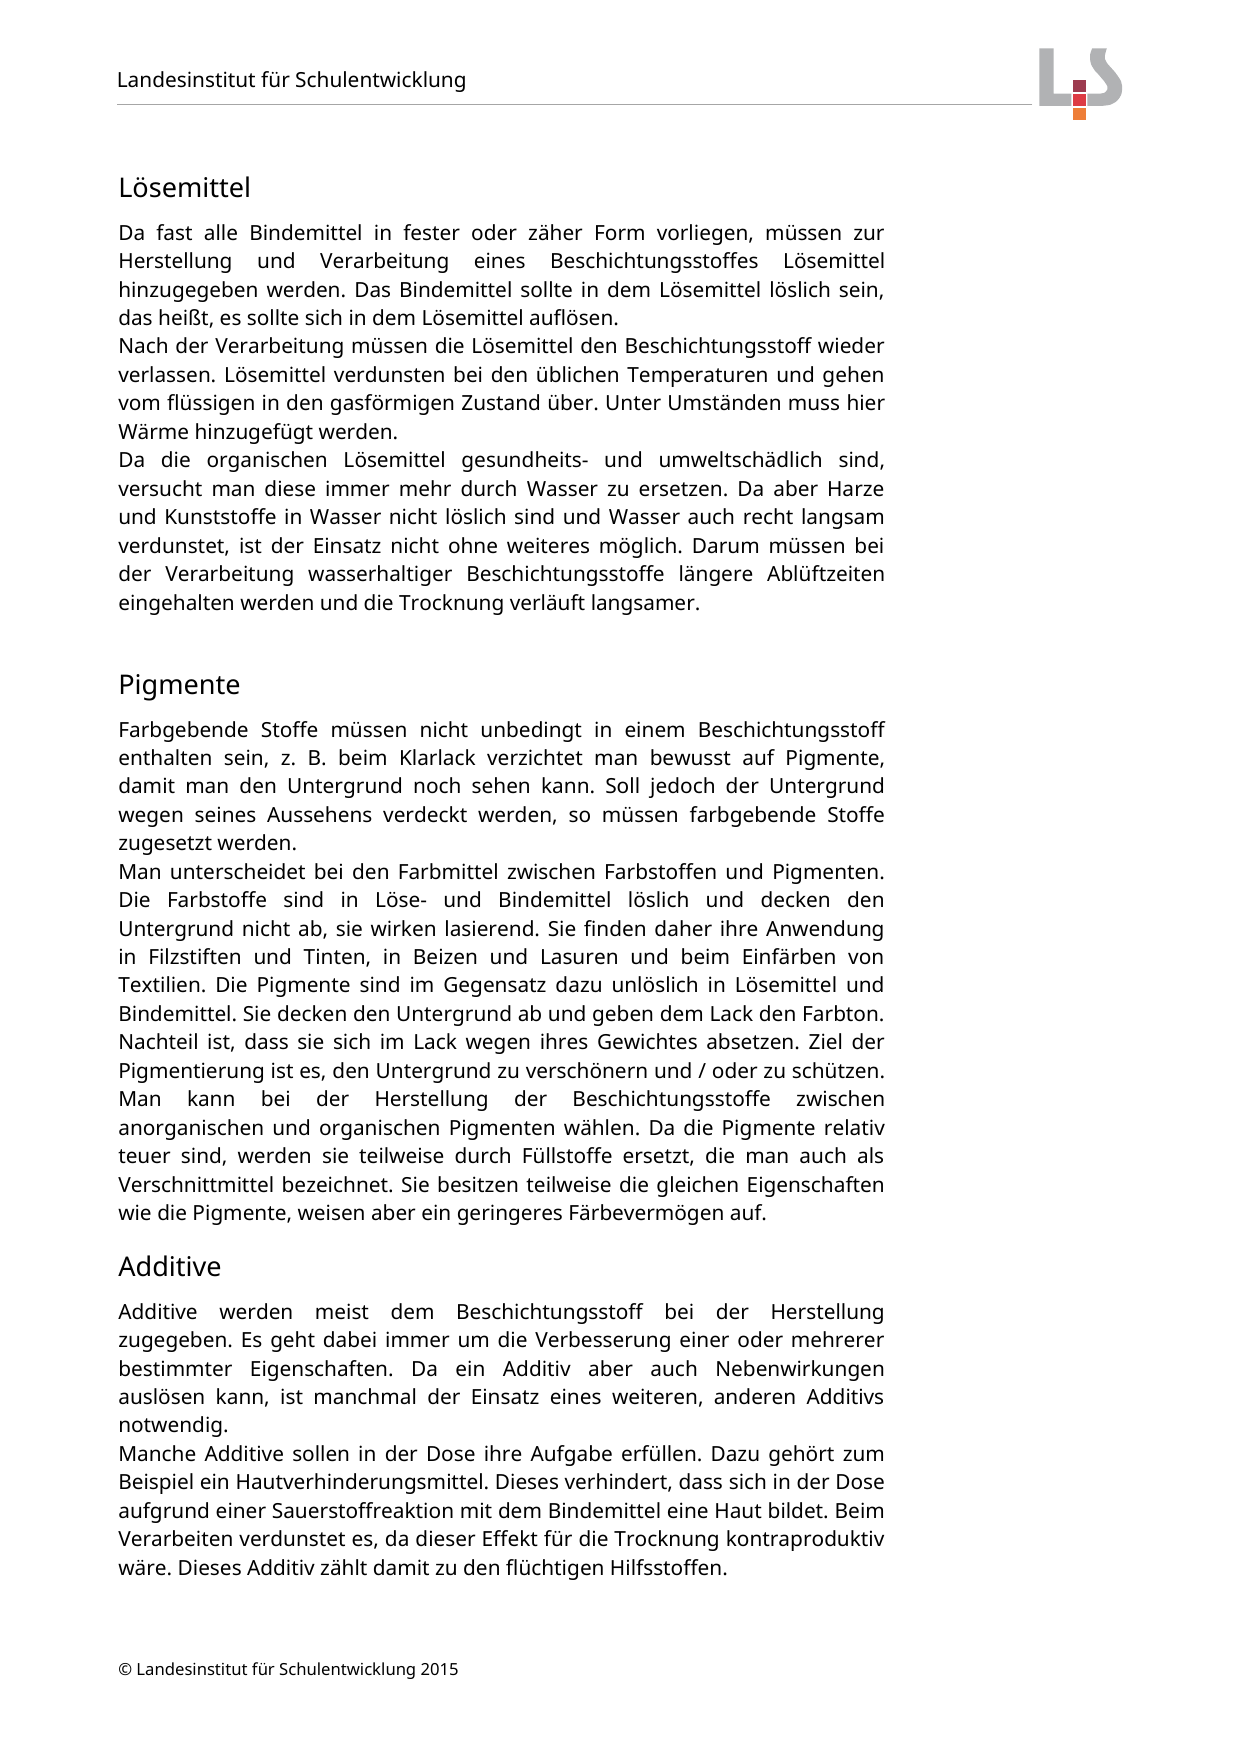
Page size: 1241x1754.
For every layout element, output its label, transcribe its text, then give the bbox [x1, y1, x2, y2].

subtitle Pigmente [118, 665, 886, 702]
text Man unterscheidet bei den Farbmittel zwischen Farbstoffen und Pigmenten. Die Farbstoffe sind in Löse- und Bindemittel löslich und decken den Untergrund nicht ab, sie wirken lasierend. Sie finden daher ihre Anwendung in Filzstiften und Tinten, in Beizen und Lasuren und beim Einfärben von Textilien. Die Pigmente sind im Gegensatz dazu unlöslich in Lösemittel und Bindemittel. Sie decken den Untergrund ab und geben dem Lack den Farbton. Nachteil ist, dass sie sich im Lack wegen ihres Gewichtes absetzen. Ziel der Pigmentierung ist es, den Untergrund zu verschönern und / oder zu schützen. Man kann bei der Herstellung der Beschichtungsstoffe zwischen anorganischen und organischen Pigmenten wählen. Da die Pigmente relativ teuer sind, werden sie teilweise durch Füllstoffe ersetzt, die man auch als Verschnittmittel bezeichnet. Sie besitzen teilweise die gleichen Eigenschaften wie die Pigmente, weisen aber ein geringeres Färbevermögen auf. [118, 857, 886, 1227]
text Da die organischen Lösemittel gesundheits- und umweltschädlich sind, versucht man diese immer mehr durch Wasser zu ersetzen. Da aber Harze und Kunststoffe in Wasser nicht löslich sind und Wasser auch recht langsam verdunstet, ist der Einsatz nicht ohne weiteres möglich. Darum müssen bei der Verarbeitung wasserhaltiger Beschichtungsstoffe längere Ablüftzeiten eingehalten werden und die Trocknung verläuft langsamer. [118, 445, 886, 616]
text Nach der Verarbeitung müssen die Lösemittel den Beschichtungsstoff wieder verlassen. Lösemittel verdunsten bei den üblichen Temperaturen und gehen vom flüssigen in den gasförmigen Zustand über. Unter Umständen muss hier Wärme hinzugefügt werden. [118, 332, 886, 445]
text Manche Additive sollen in der Dose ihre Aufgabe erfüllen. Dazu gehört zum Beispiel ein Hautverhinderungsmittel. Dieses verhindert, dass sich in der Dose aufgrund einer Sauerstoffreaktion mit dem Bindemittel eine Haut bildet. Beim Verarbeiten verdunstet es, da dieser Effekt für die Trocknung kontraproduktiv wäre. Dieses Additiv zählt damit zu den flüchtigen Hilfsstoffen. [118, 1439, 886, 1581]
subtitle Additive [118, 1247, 886, 1284]
text Additive werden meist dem Beschichtungsstoff bei der Herstellung zugegeben. Es geht dabei immer um die Verbesserung einer oder mehrerer bestimmter Eigenschaften. Da ein Additiv aber auch Nebenwirkungen auslösen kann, ist manchmal der Einsatz eines weiteren, anderen Additivs notwendig. [118, 1297, 886, 1439]
text Da fast alle Bindemittel in fester oder zäher Form vorliegen, müssen zur Herstellung und Verarbeitung eines Beschichtungsstoffes Lösemittel hinzugegeben werden. Das Bindemittel sollte in dem Lösemittel löslich sein, das heißt, es sollte sich in dem Lösemittel auflösen. [118, 218, 886, 332]
subtitle Lösemittel [118, 168, 886, 205]
text Farbgebende Stoffe müssen nicht unbedingt in einem Beschichtungsstoff enthalten sein, z. B. beim Klarlack verzichtet man bewusst auf Pigmente, damit man den Untergrund noch sehen kann. Soll jedoch der Untergrund wegen seines Aussehens verdeckt werden, so müssen farbgebende Stoffe zugesetzt werden. [118, 715, 886, 857]
